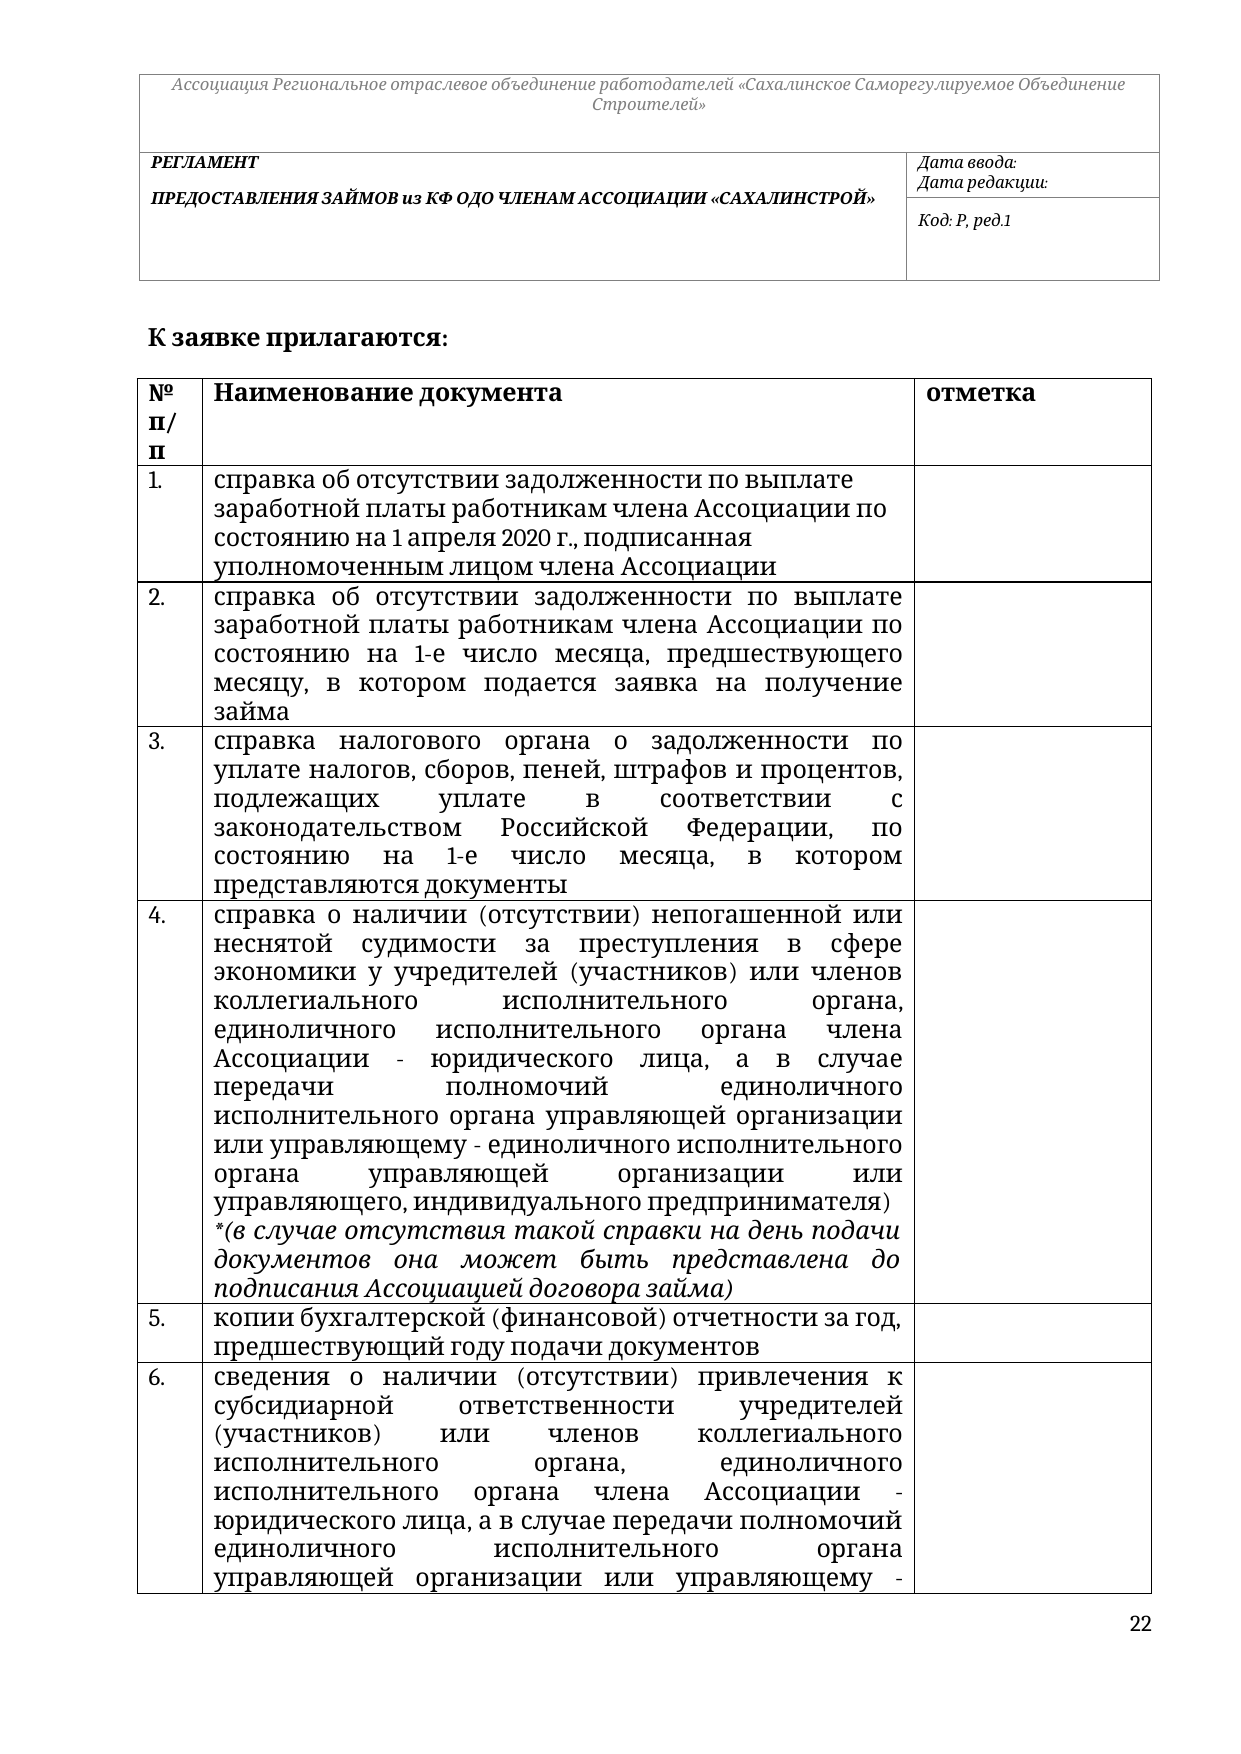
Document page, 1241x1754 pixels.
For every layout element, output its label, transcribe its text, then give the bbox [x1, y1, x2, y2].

table_cell [915, 1304, 1151, 1362]
table_cell [915, 901, 1151, 1303]
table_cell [203, 1363, 914, 1593]
table_cell [138, 583, 202, 726]
table_cell справка об отсутствии задолженности по выплате заработной платы работникам члена Ассоциации по состоянию на 1-е число месяца, предшествующего месяцу, в котором подается заявка на получение займа [203, 583, 914, 726]
table_cell [915, 1363, 1151, 1593]
table_cell [138, 727, 202, 900]
table_header отметка [915, 379, 1151, 465]
table_cell справка о наличии (отсутствии) непогашенной или неснятой судимости за преступления в сфере экономики у учредителей (участников) или членов коллегиального исполнительного органа, единоличного исполнительного органа члена Ассоциации - юридического лица, а в случае передачи полномочий единоличного исполнительного органа управляющей организации или управляющему - единоличного исполнительного органа управляющей организации или управляющего, индивидуального предпринимателя) *(в случае отсутствия такой справки на день подачи документов она может быть представлена до подписания Ассоциацией договора займа) [203, 901, 914, 1303]
table_cell [138, 901, 202, 1303]
table_cell справка об отсутствии задолженности по выплате заработной платы работникам члена Ассоциации по состоянию на 1 апреля 2020 г., подписанная уполномоченным лицом члена Ассоциации [203, 466, 914, 581]
table_cell [915, 727, 1151, 900]
table_cell [138, 1363, 202, 1593]
table_header Наименование документа [203, 379, 914, 465]
table_header № п/п [138, 379, 202, 465]
table_cell [915, 583, 1151, 726]
table_cell копии бухгалтерской (финансовой) отчетности за год, предшествующий году подачи документов [203, 1304, 914, 1362]
table_cell [915, 466, 1151, 581]
table_cell [138, 1304, 202, 1362]
text К заявке прилагаются: [148, 324, 1152, 353]
table_cell [138, 466, 202, 581]
table_cell справка налогового органа о задолженности по уплате налогов, сборов, пеней, штрафов и процентов, подлежащих уплате в соответствии с законодательством Российской Федерации, по состоянию на 1-е число месяца, в котором представляются документы [203, 727, 914, 900]
